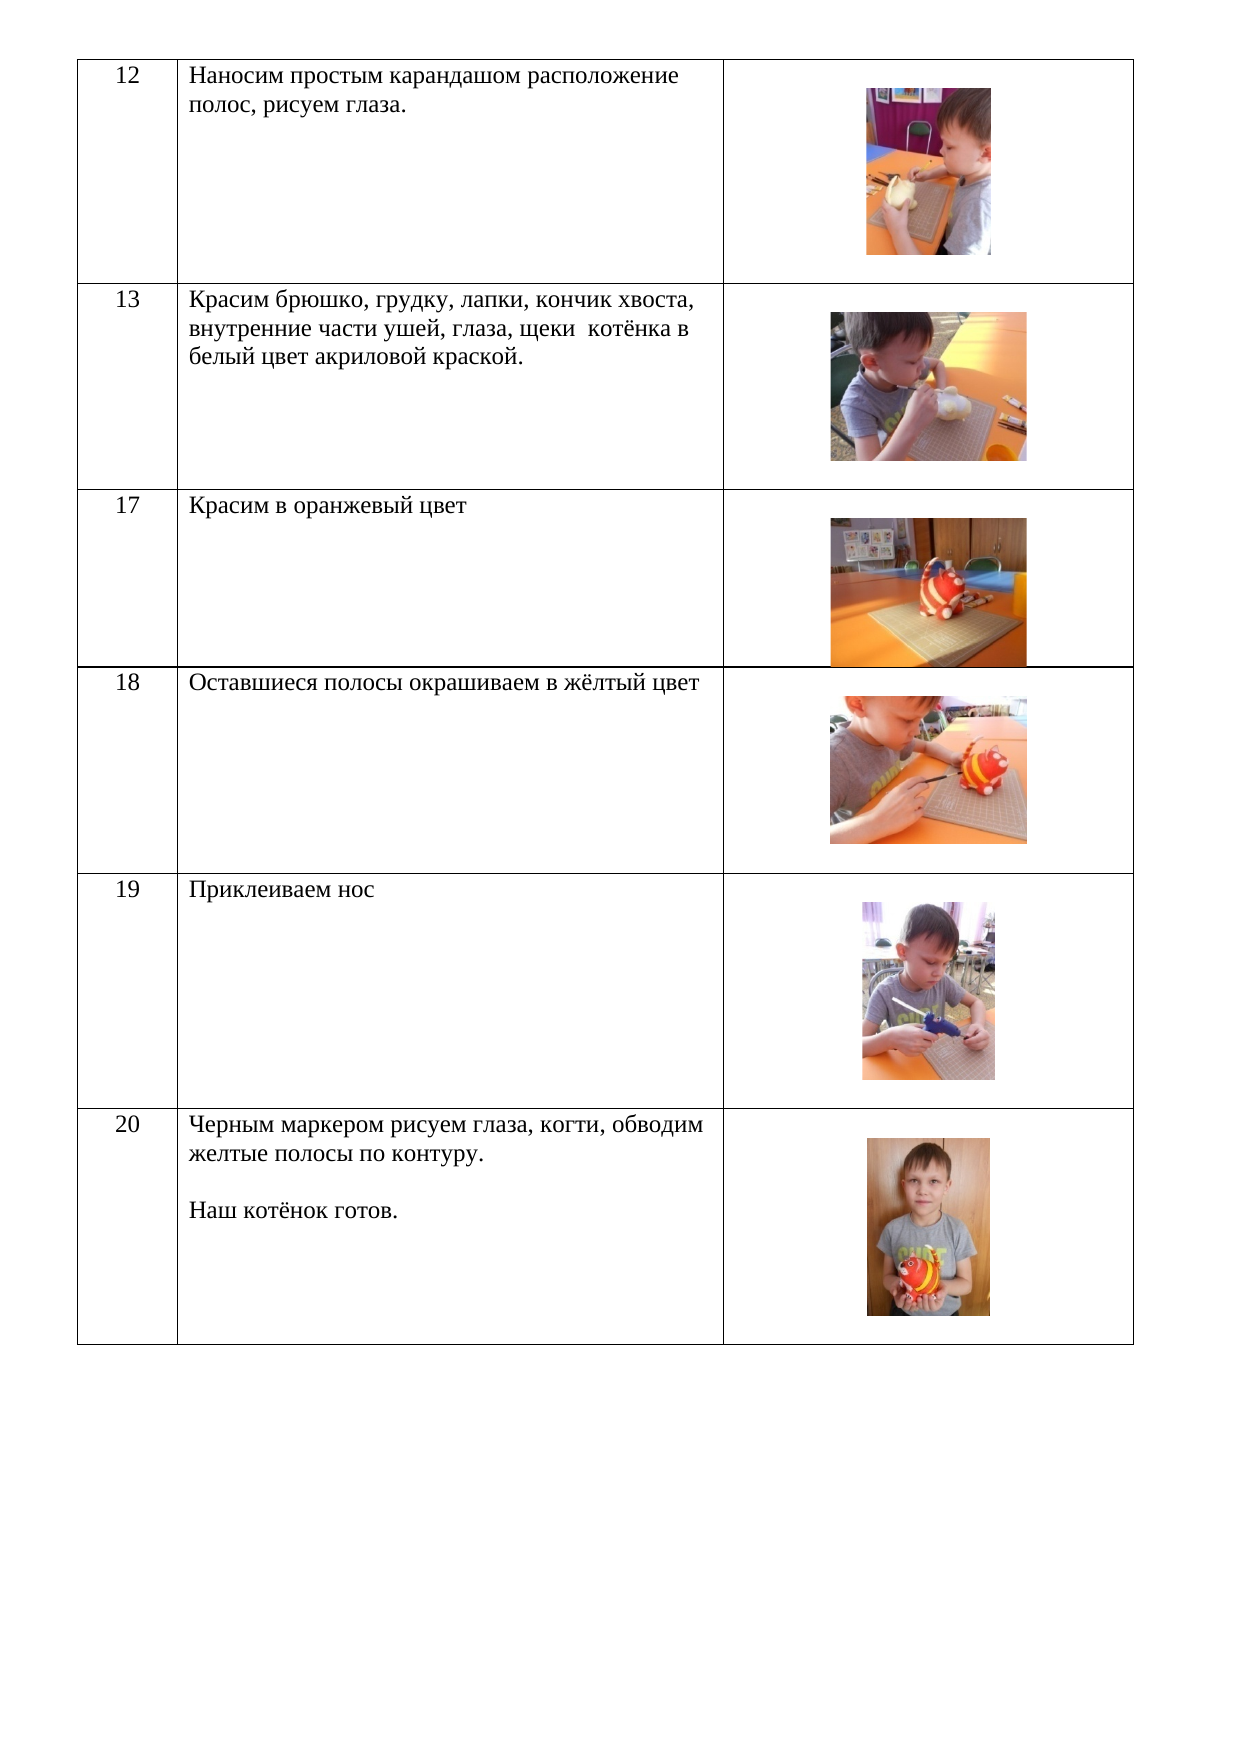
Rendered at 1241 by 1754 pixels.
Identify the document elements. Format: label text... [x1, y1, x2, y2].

table_cell 13 [78, 284, 177, 489]
table_cell [724, 60, 1133, 283]
table_cell [724, 490, 1133, 666]
picture [830, 696, 1027, 844]
table_cell [724, 1109, 1133, 1344]
table_cell [724, 668, 1133, 873]
table_cell Красим брюшко, грудку, лапки, кончик хвоста, внутренние части ушей, глаза, щеки котёнка в белый цвет акриловой краской. [178, 284, 723, 489]
table_cell Наносим простым карандашом расположение полос, рисуем глаза. [178, 60, 723, 283]
picture [866, 88, 991, 255]
table_cell 20 [78, 1109, 177, 1344]
table_cell 18 [78, 668, 177, 873]
table_cell [724, 284, 1133, 489]
table_cell Черным маркером рисуем глаза, когти, обводим желтые полосы по контуру. Наш котёнок готов. [178, 1109, 723, 1344]
table_cell 12 [78, 60, 177, 283]
table_cell [724, 874, 1133, 1108]
table_cell 19 [78, 874, 177, 1108]
table_cell Красим в оранжевый цвет [178, 490, 723, 666]
picture [862, 902, 995, 1080]
table_cell Оставшиеся полосы окрашиваем в жёлтый цвет [178, 668, 723, 873]
picture [830, 518, 1027, 667]
picture [867, 1138, 990, 1316]
table_cell Приклеиваем нос [178, 874, 723, 1108]
picture [830, 312, 1027, 461]
table_cell 17 [78, 490, 177, 666]
